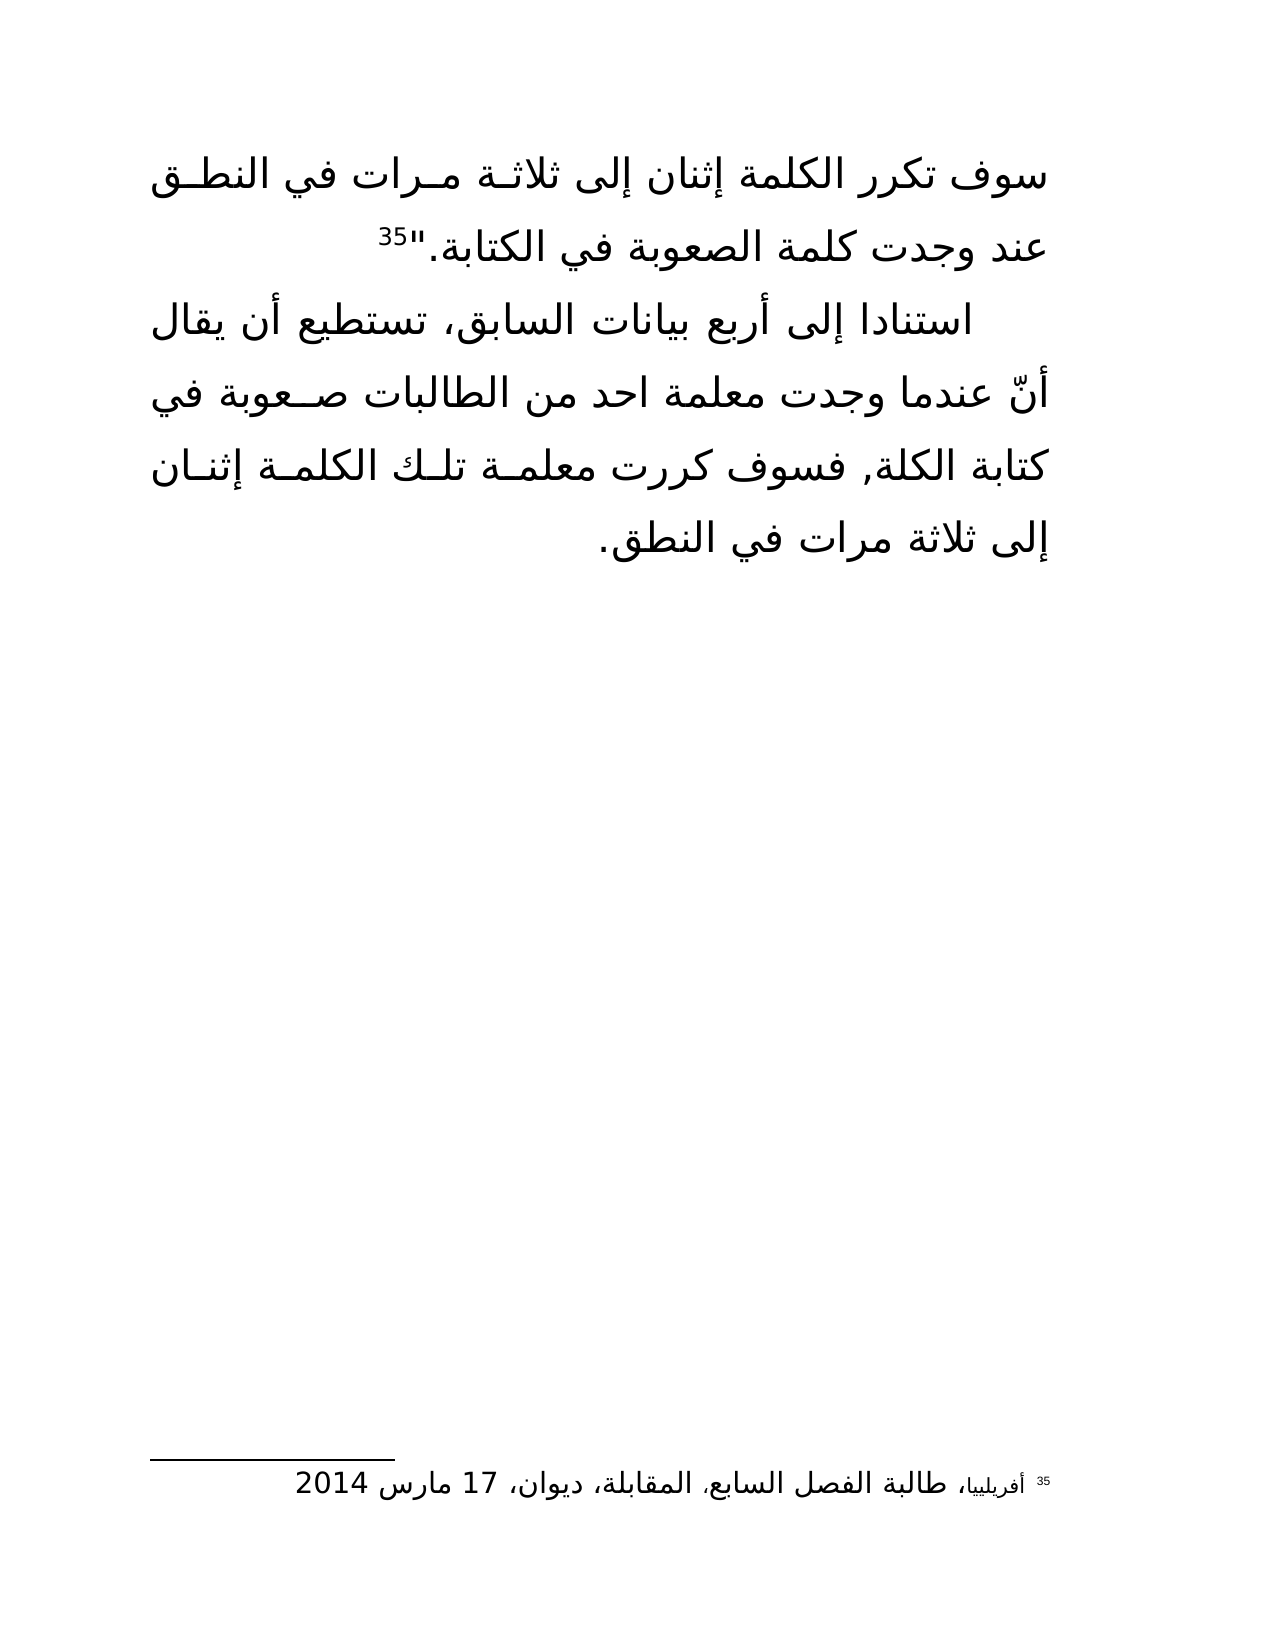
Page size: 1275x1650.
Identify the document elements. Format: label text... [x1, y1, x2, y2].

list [150, 150, 1050, 271]
list استنادا إلى أربع بيانات السابق، تستطيع أن يقال أنّ عندما وجدت معلمة احد من الطالبات صعوبة في كتابة الكلة, فسوف كررت معلمة تلك الكلمة إثنان إلى ثلاثة مرات في النطق. [150, 296, 1050, 563]
